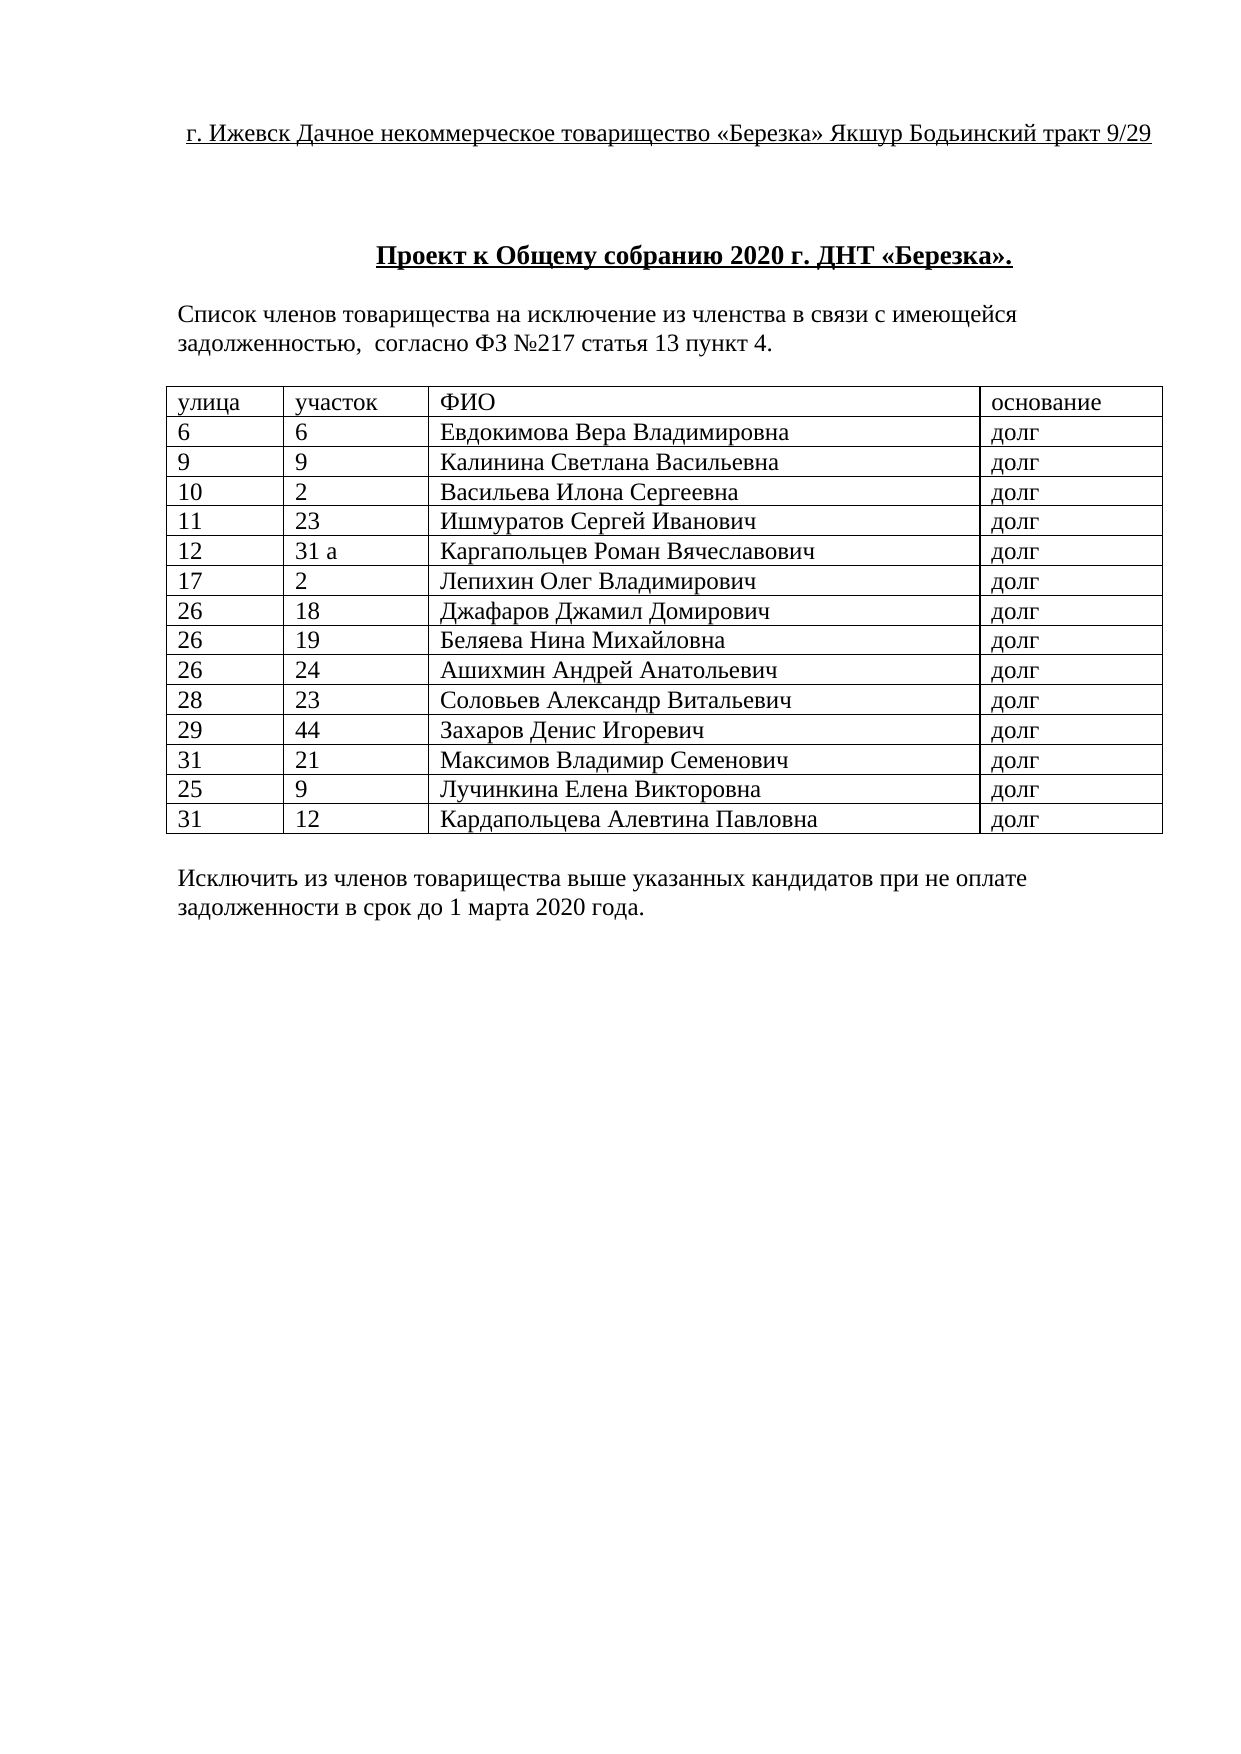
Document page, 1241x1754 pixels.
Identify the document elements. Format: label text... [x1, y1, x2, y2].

table_cell Максимов Владимир Семенович [429, 745, 979, 773]
table_cell Евдокимова Вера Владимировна [429, 417, 979, 446]
table_cell 11 [167, 506, 283, 535]
table_cell 31 [167, 745, 283, 773]
table_cell 12 [284, 804, 428, 833]
table_cell 18 [284, 596, 428, 624]
table_cell 23 [284, 506, 428, 535]
table_cell 6 [167, 417, 283, 446]
table_cell 31 а [284, 536, 428, 565]
table_cell долг [981, 626, 1162, 654]
table_cell 23 [284, 685, 428, 714]
table_header ФИО [429, 387, 979, 416]
table_cell 44 [284, 715, 428, 744]
table_cell Калинина Светлана Васильевна [429, 447, 979, 476]
table_cell долг [981, 745, 1162, 773]
table_cell 29 [167, 715, 283, 744]
table_cell 26 [167, 655, 283, 684]
table_cell Ашихмин Андрей Анатольевич [429, 655, 979, 684]
table_header основание [981, 387, 1162, 416]
table_cell 10 [167, 477, 283, 505]
table_cell 26 [167, 596, 283, 624]
table_cell 12 [167, 536, 283, 565]
table_cell Каргапольцев Роман Вячеславович [429, 536, 979, 565]
text Список членов товарищества на исключение из членства в связи с имеющейся задолженностью, согласно ФЗ №217 статья 13 пункт 4. [177, 299, 1152, 357]
table_cell долг [981, 477, 1162, 505]
table_cell 28 [167, 685, 283, 714]
table_cell 19 [284, 626, 428, 654]
table_cell 21 [284, 745, 428, 773]
table_cell Соловьев Александр Витальевич [429, 685, 979, 714]
table_cell 17 [167, 566, 283, 595]
table_cell долг [981, 417, 1162, 446]
table_cell долг [981, 506, 1162, 535]
table_cell долг [981, 804, 1162, 833]
table_cell 2 [284, 566, 428, 595]
table_cell 26 [167, 626, 283, 654]
table_cell долг [981, 536, 1162, 565]
table_cell Беляева Нина Михайловна [429, 626, 979, 654]
table_cell Васильева Илона Сергеевна [429, 477, 979, 505]
table_cell Захаров Денис Игоревич [429, 715, 979, 744]
table_cell Ишмуратов Сергей Иванович [429, 506, 979, 535]
table_cell Лучинкина Елена Викторовна [429, 775, 979, 803]
table_cell долг [981, 447, 1162, 476]
table_cell 2 [284, 477, 428, 505]
table_header участок [284, 387, 428, 416]
table_cell 9 [167, 447, 283, 476]
table_cell 6 [284, 417, 428, 446]
table_cell Кардапольцева Алевтина Павловна [429, 804, 979, 833]
table_cell долг [981, 685, 1162, 714]
table_cell долг [981, 715, 1162, 744]
table_cell долг [981, 655, 1162, 684]
text г. Ижевск Дачное некоммерческое товарищество «Березка» Якшур Бодьинский тракт 9/29 [177, 118, 1152, 147]
table_cell долг [981, 596, 1162, 624]
table_cell 24 [284, 655, 428, 684]
table_cell 25 [167, 775, 283, 803]
table_cell Лепихин Олег Владимирович [429, 566, 979, 595]
table_cell 9 [284, 447, 428, 476]
table_header улица [167, 387, 283, 416]
table_cell долг [981, 566, 1162, 595]
table_cell Джафаров Джамил Домирович [429, 596, 979, 624]
text Исключить из членов товарищества выше указанных кандидатов при не оплате задолженности в срок до 1 марта 2020 года. [177, 863, 1152, 921]
table_cell 31 [167, 804, 283, 833]
table_cell 9 [284, 775, 428, 803]
table_cell долг [981, 775, 1162, 803]
text Проект к Общему собранию 2020 г. ДНТ «Березка». [177, 239, 1152, 270]
